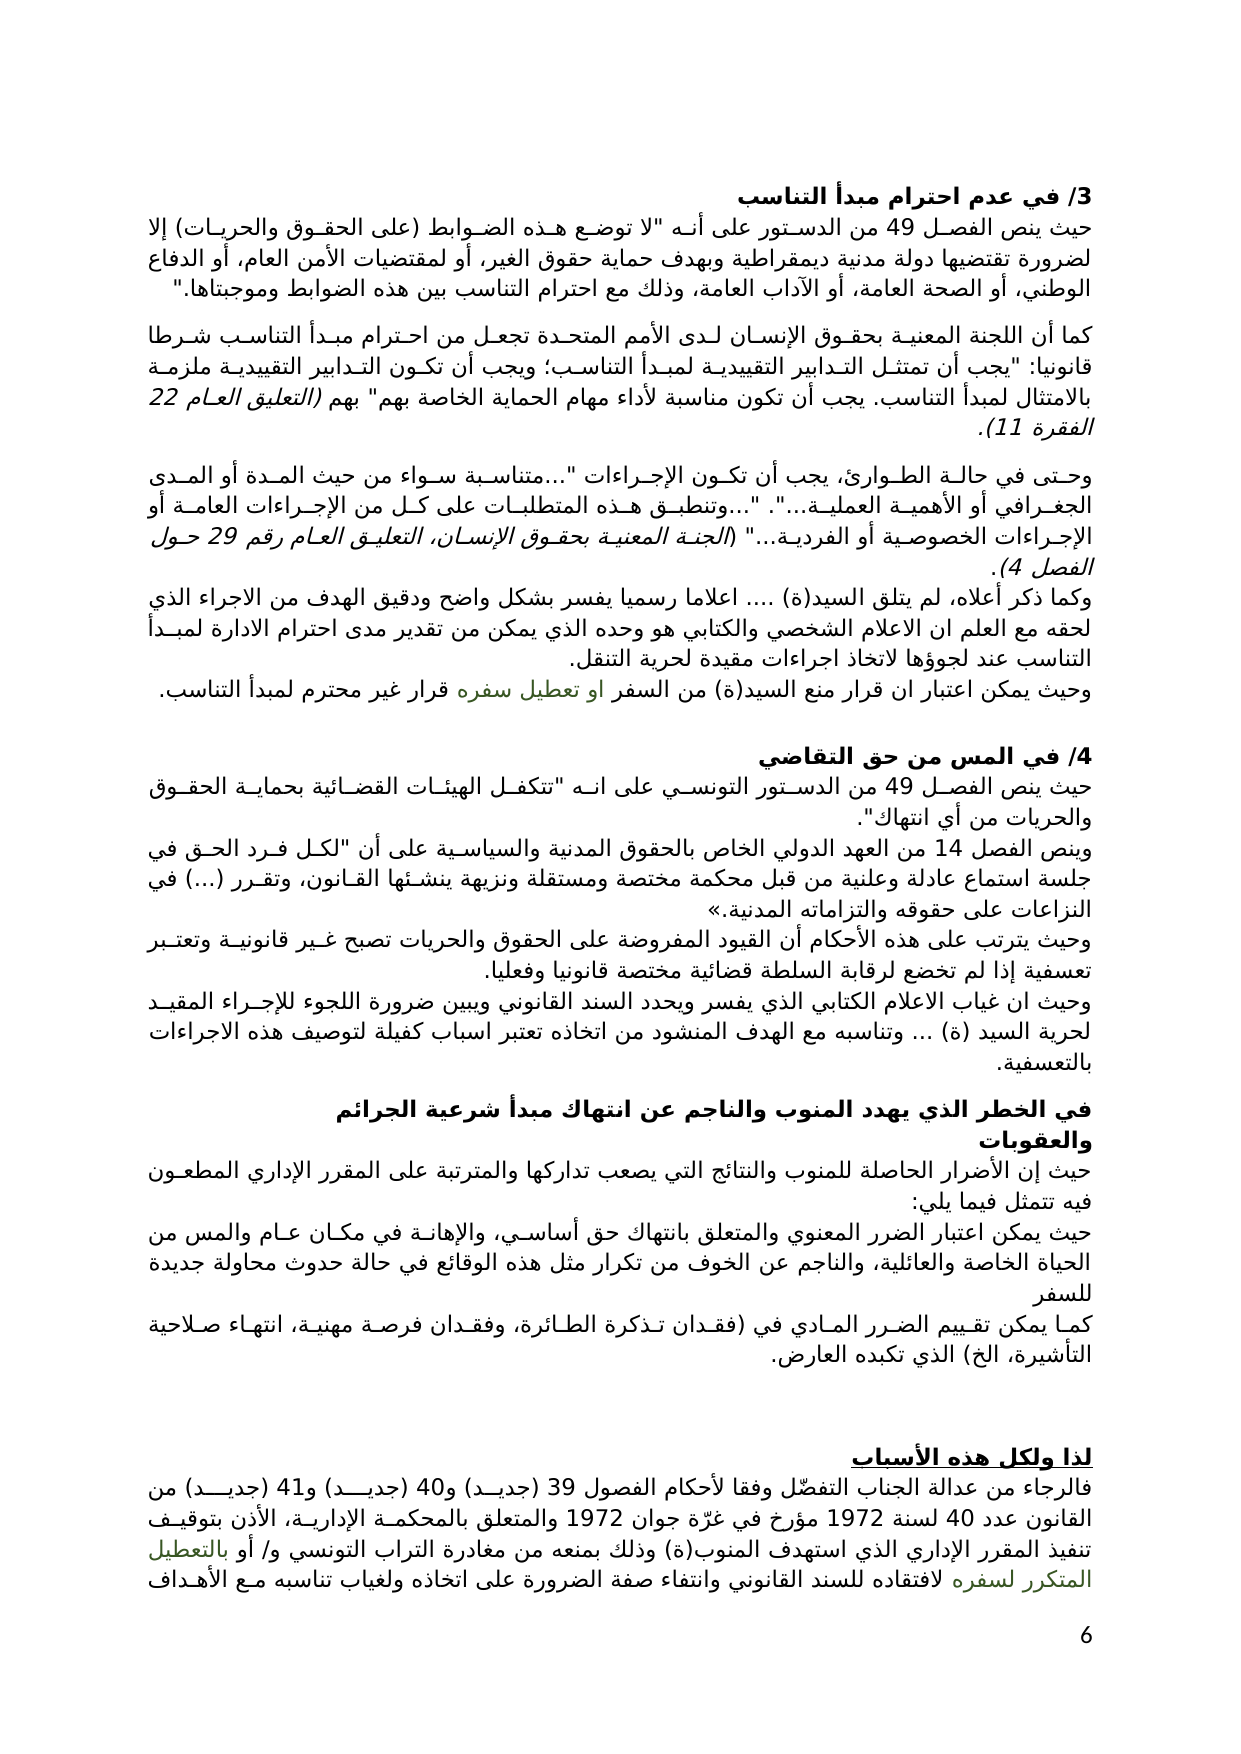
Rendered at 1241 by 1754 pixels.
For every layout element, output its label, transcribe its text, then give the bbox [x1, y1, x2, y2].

text وينص الفصل 14 من العهد الدولي الخاص بالحقوق المدنية والسياسية على أن "لكل فرد الحق في جلسة استماع عادلة وعلنية من قبل محكمة مختصة ومستقلة ونزيهة ينشئها القانون، وتقرر (...) في النزاعات على حقوقه والتزاماته المدنية.» [148, 835, 1093, 923]
text 3/ في عدم احترام مبدأ التناسب [148, 183, 1093, 210]
text حيث يمكن اعتبار الضرر المعنوي والمتعلق بانتهاك حق أساسي، والإهانة في مكان عام والمس من الحياة الخاصة والعائلية، والناجم عن الخوف من تكرار مثل هذه الوقائع في حالة حدوث محاولة جديدة للسفر [148, 1219, 1093, 1307]
text حيث ينص الفصل 49 من الدستور التونسي على انه "تتكفل الهيئات القضائية بحماية الحقوق والحريات من أي انتهاك". [148, 773, 1093, 831]
text كما يمكن تقييم الضرر المادي في (فقدان تذكرة الطائرة، وفقدان فرصة مهنية، انتهاء صلاحية التأشيرة، الخ) الذي تكبده العارض. [148, 1311, 1093, 1368]
text لذا ولكل هذه الأسباب [148, 1444, 1093, 1471]
text وحتى في حالة الطوارئ، يجب أن تكون الإجراءات "...متناسبة سواء من حيث المدة أو المدى الجغرافي أو الأهمية العملية...". "...وتنطبق هذه المتطلبات على كل من الإجراءات العامة أو الإجراءات الخصوصية أو الفردية..." (الجنة المعنية بحقوق الإنسان، التعليق العام رقم 29 حول الفصل 4). [148, 462, 1093, 580]
text حيث ينص الفصل 49 من الدستور على أنه "لا توضع هذه الضوابط (على الحقوق والحريات) إلا لضرورة تقتضيها دولة مدنية ديمقراطية وبهدف حماية حقوق الغير، أو لمقتضيات الأمن العام، أو الدفاع الوطني، أو الصحة العامة، أو الآداب العامة، وذلك مع احترام التناسب بين هذه الضوابط وموجبتاها." [148, 214, 1093, 302]
text حيث إن الأضرار الحاصلة للمنوب والنتائج التي يصعب تداركها والمترتبة على المقرر الإداري المطعون فيه تتمثل فيما يلي: [148, 1158, 1093, 1215]
text كما أن اللجنة المعنية بحقوق الإنسان لدى الأمم المتحدة تجعل من احترام مبدأ التناسب شرطا قانونيا: "يجب أن تمتثل التدابير التقييدية لمبدأ التناسب؛ ويجب أن تكون التدابير التقييدية ملزمة بالامتثال لمبدأ التناسب. يجب أن تكون مناسبة لأداء مهام الحماية الخاصة بهم" بهم (التعليق العام 22 الفقرة 11). [148, 323, 1093, 441]
text وحيث يمكن اعتبار ان قرار منع السيد(ة) من السفر او تعطيل سفره قرار غير محترم لمبدأ التناسب. [148, 676, 1093, 703]
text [148, 1474, 1093, 1593]
text 4/ في المس من حق التقاضي [148, 743, 1093, 769]
text في الخطر الذي يهدد المنوب والناجم عن انتهاك مبدأ شرعية الجرائم والعقوبات [221, 1096, 1093, 1154]
text وحيث ان غياب الاعلام الكتابي الذي يفسر ويحدد السند القانوني ويبين ضرورة اللجوء للإجراء المقيد لحرية السيد (ة) ... وتناسبه مع الهدف المنشود من اتخاذه تعتبر اسباب كفيلة لتوصيف هذه الاجراءات بالتعسفية. [148, 988, 1093, 1076]
text وحيث يترتب على هذه الأحكام أن القيود المفروضة على الحقوق والحريات تصبح غير قانونية وتعتبر تعسفية إذا لم تخضع لرقابة السلطة قضائية مختصة قانونيا وفعليا. [148, 927, 1093, 984]
text وكما ذكر أعلاه، لم يتلق السيد(ة) .... اعلاما رسميا يفسر بشكل واضح ودقيق الهدف من الاجراء الذي لحقه مع العلم ان الاعلام الشخصي والكتابي هو وحده الذي يمكن من تقدير مدى احترام الادارة لمبدأ التناسب عند لجوؤها لاتخاذ اجراءات مقيدة لحرية التنقل. [148, 584, 1093, 672]
